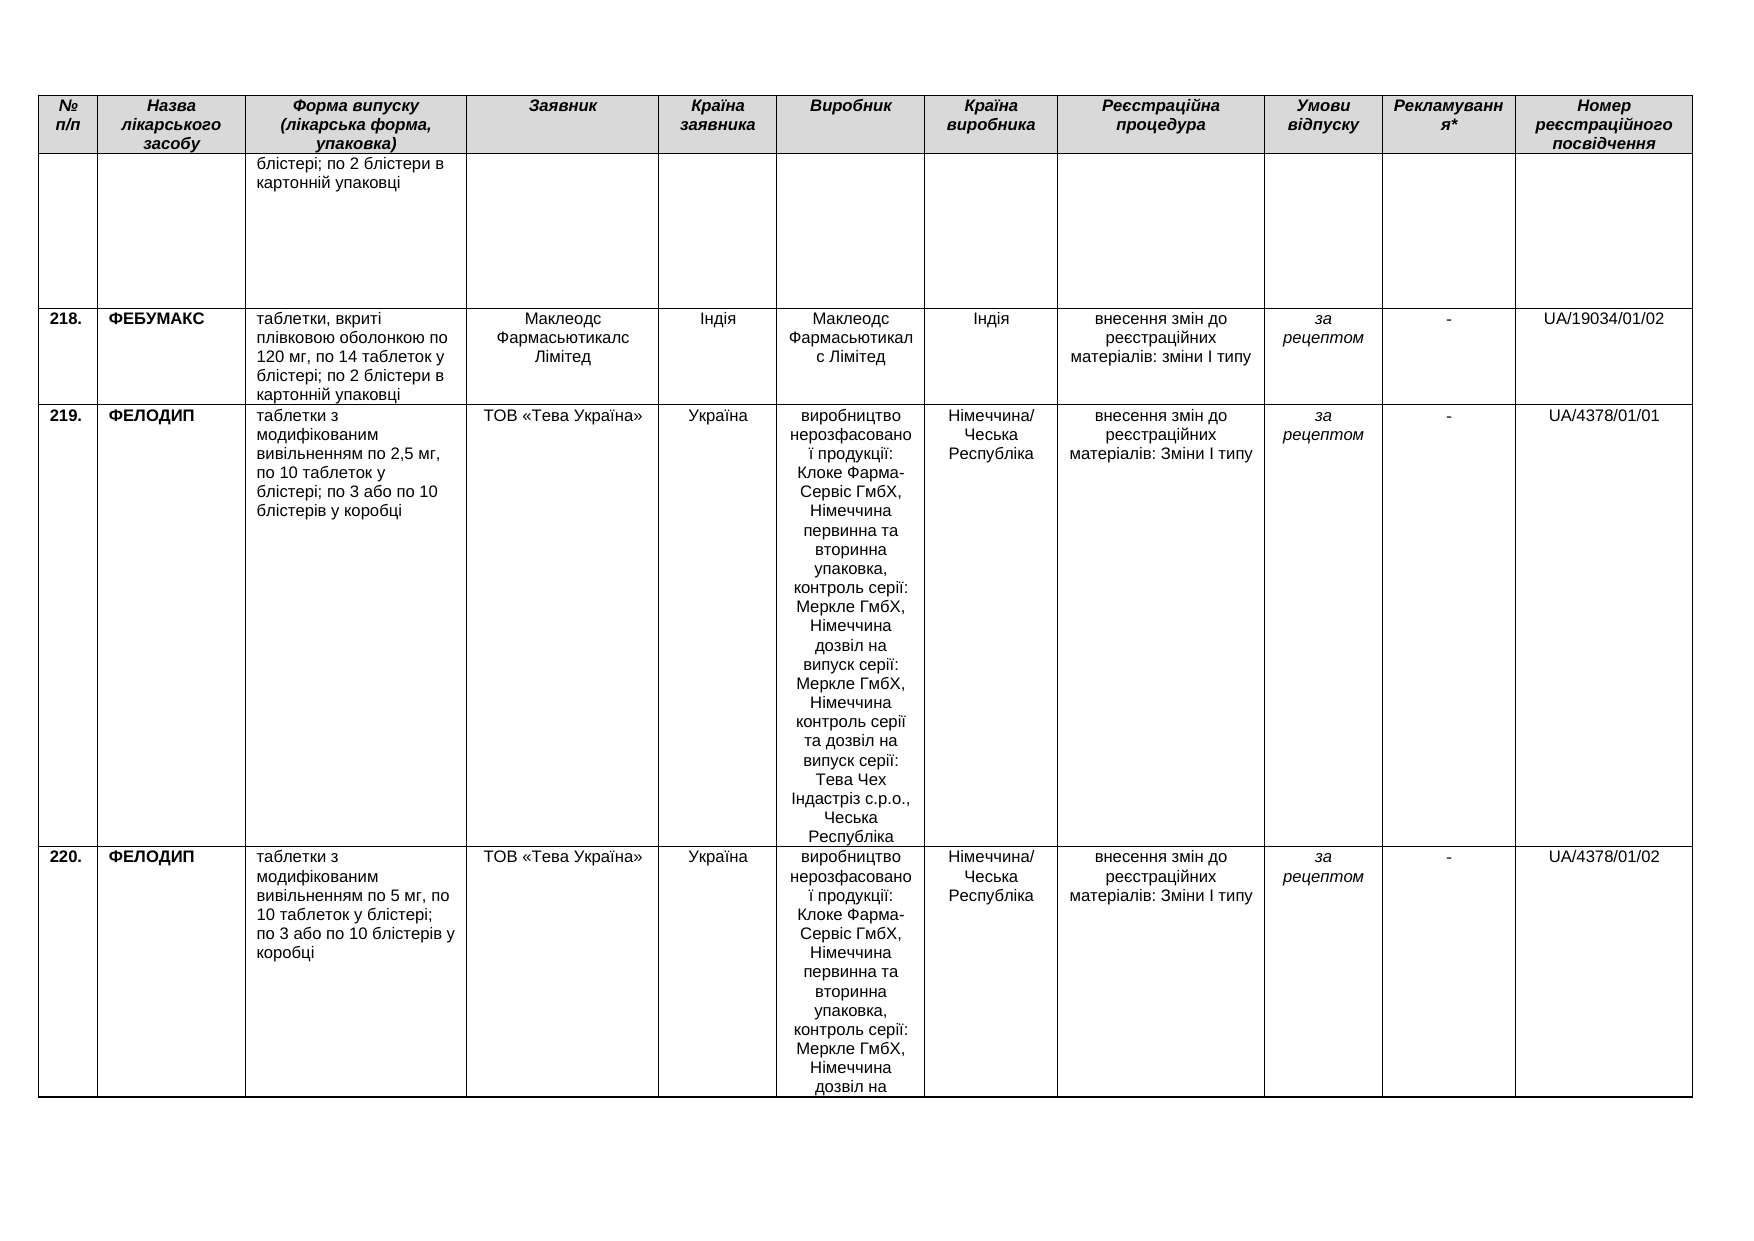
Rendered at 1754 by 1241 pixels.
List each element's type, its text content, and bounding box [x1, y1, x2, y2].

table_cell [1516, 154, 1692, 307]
table_header Номер реєстраційного посвідчення [1516, 96, 1692, 153]
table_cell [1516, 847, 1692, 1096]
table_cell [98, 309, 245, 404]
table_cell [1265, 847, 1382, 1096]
table_header Рекламування* [1383, 96, 1515, 153]
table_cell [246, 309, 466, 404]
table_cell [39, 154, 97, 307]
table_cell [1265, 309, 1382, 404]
table_header Виробник [777, 96, 924, 153]
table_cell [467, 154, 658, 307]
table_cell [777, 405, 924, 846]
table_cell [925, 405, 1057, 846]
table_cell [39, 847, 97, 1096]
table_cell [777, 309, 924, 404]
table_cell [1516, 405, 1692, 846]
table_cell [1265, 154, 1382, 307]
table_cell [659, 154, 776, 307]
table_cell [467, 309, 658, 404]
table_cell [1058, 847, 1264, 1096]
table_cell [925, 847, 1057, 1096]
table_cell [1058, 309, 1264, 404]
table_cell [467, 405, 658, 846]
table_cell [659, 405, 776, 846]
table_header № п/п [39, 96, 97, 153]
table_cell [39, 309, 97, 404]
table_header Назва лікарського засобу [98, 96, 245, 153]
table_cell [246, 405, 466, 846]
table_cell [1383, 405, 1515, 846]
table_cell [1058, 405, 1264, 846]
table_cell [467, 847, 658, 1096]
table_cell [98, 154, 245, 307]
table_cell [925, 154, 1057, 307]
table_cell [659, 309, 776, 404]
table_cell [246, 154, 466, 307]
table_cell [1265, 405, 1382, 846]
table_header Заявник [467, 96, 658, 153]
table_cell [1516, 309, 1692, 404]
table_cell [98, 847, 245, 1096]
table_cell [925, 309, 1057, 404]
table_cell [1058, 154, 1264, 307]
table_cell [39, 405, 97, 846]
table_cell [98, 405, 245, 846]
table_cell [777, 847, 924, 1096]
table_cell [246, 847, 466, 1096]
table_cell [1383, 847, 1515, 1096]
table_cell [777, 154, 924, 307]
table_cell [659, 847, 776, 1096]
table_header Країна заявника [659, 96, 776, 153]
table_header Країна виробника [925, 96, 1057, 153]
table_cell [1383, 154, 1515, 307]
table_header Реєстраційна процедура [1058, 96, 1264, 153]
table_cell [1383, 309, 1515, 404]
table_header Форма випуску (лікарська форма, упаковка) [246, 96, 466, 153]
table_header Умови відпуску [1265, 96, 1382, 153]
